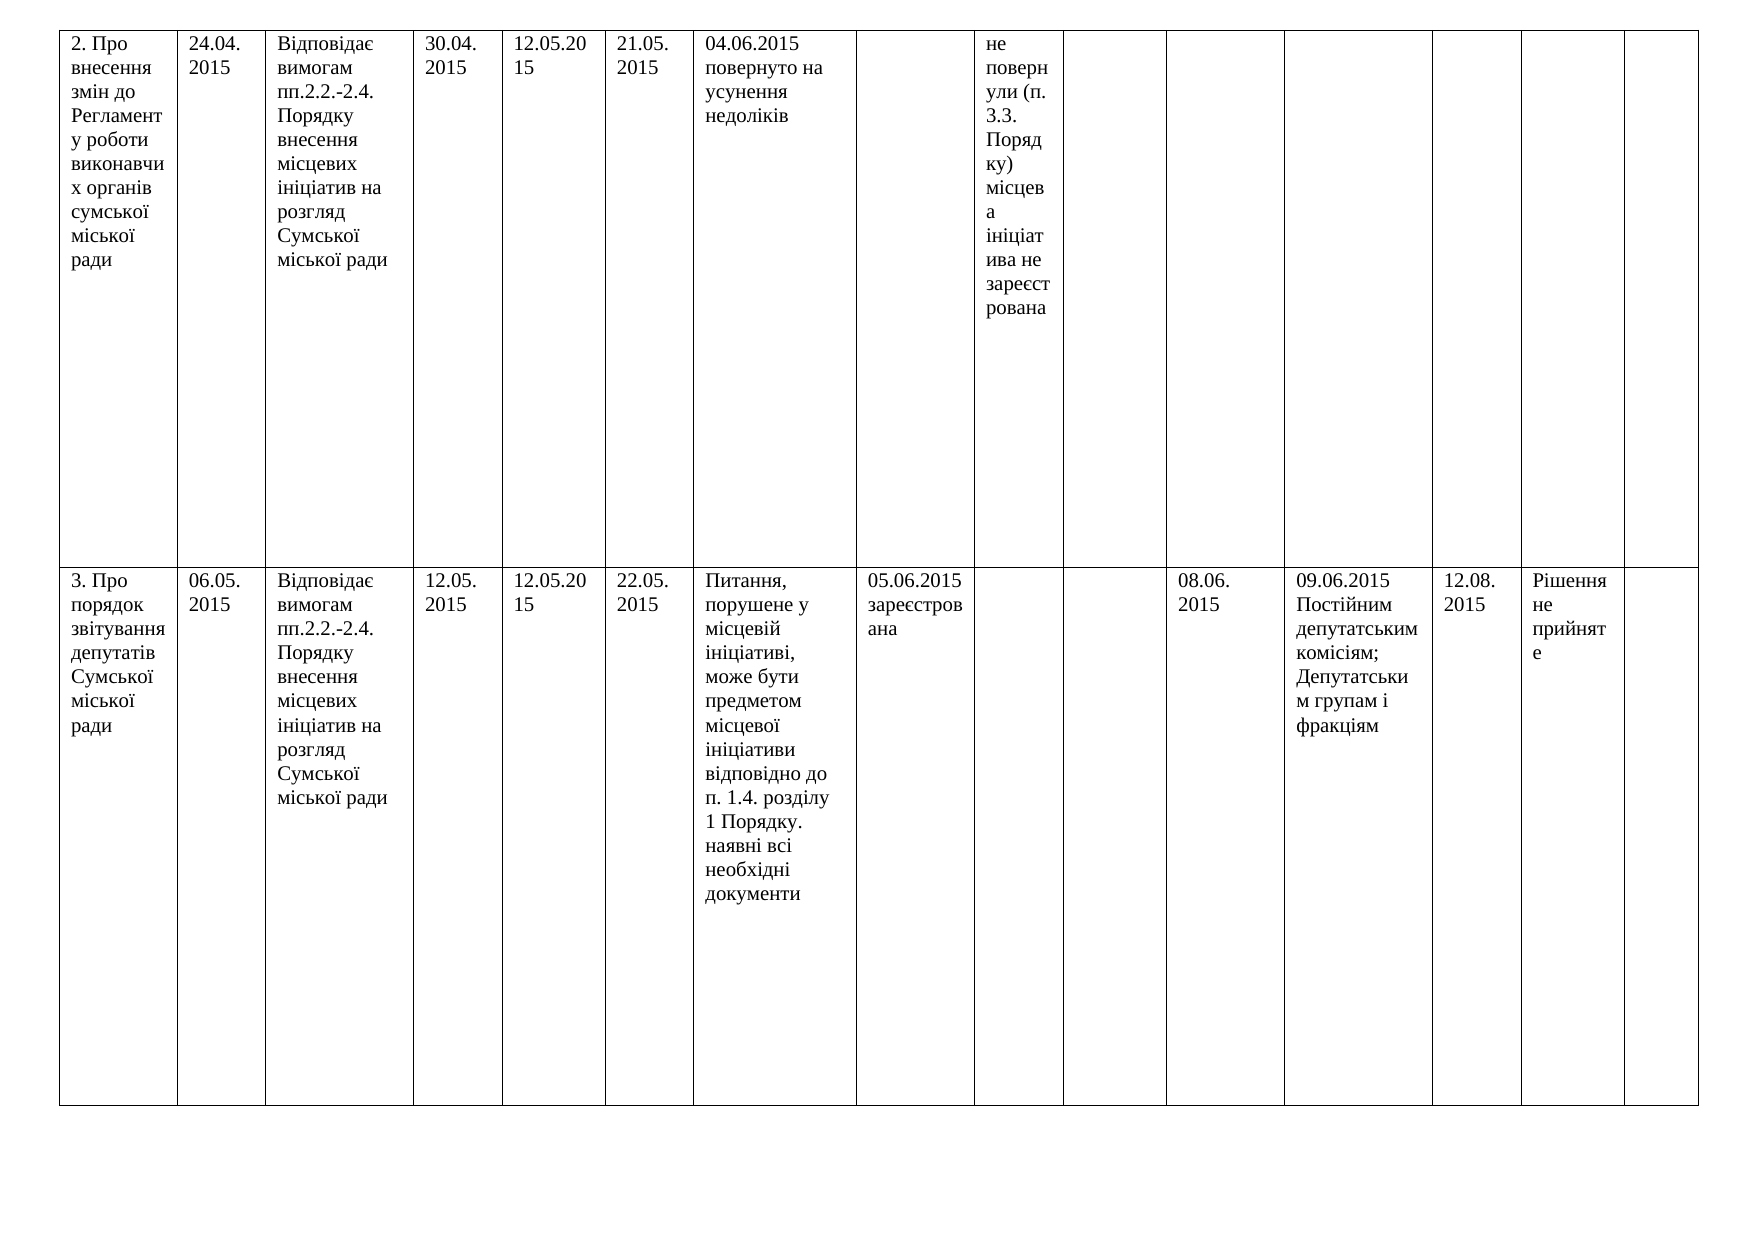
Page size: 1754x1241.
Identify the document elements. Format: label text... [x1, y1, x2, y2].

table_cell [1522, 31, 1624, 567]
table_cell 12.05.2015 [503, 568, 605, 1104]
table_cell [1064, 568, 1166, 1104]
table_cell 08.06. 2015 [1167, 568, 1284, 1104]
table_cell 22.05. 2015 [606, 568, 693, 1104]
table_cell Питання, порушене у місцевій ініціативі, може бути предметом місцевої ініціативи відповідно до п. 1.4. розділу 1 Порядку. наявні всі необхідні документи [694, 568, 856, 1104]
table_cell 30.04. 2015 [414, 31, 502, 567]
table_cell [1625, 568, 1698, 1104]
table_cell [1285, 31, 1432, 567]
table_cell [1167, 31, 1284, 567]
table_cell 05.06.2015 зареєстрована [857, 568, 974, 1104]
table_cell 12.05.2015 [503, 31, 605, 567]
table_cell 24.04. 2015 [178, 31, 265, 567]
table_cell 2. Про внесення змін до Регламенту роботи виконавчих органів сумської міської ради [60, 31, 177, 567]
table_cell [1625, 31, 1698, 567]
table_cell 06.05. 2015 [178, 568, 265, 1104]
table_cell 12.08. 2015 [1433, 568, 1521, 1104]
table_cell Відповідає вимогам пп.2.2.-2.4. Порядку внесення місцевих ініціатив на розгляд Сумської міської ради [266, 568, 413, 1104]
table_cell 04.06.2015 повернуто на усунення недоліків [694, 31, 856, 567]
table_cell Рішення не прийняте [1522, 568, 1624, 1104]
table_cell [975, 568, 1063, 1104]
table_cell 09.06.2015 Постійним депутатським комісіям; Депутатським групам і фракціям [1285, 568, 1432, 1104]
table_cell [1064, 31, 1166, 567]
table_cell [857, 31, 974, 567]
table_cell не повернули (п. 3.3. Порядку) місцева ініціатива не зареєстрована [975, 31, 1063, 567]
table_cell 12.05. 2015 [414, 568, 502, 1104]
table_cell 21.05. 2015 [606, 31, 693, 567]
table_cell [1433, 31, 1521, 567]
table_cell Відповідає вимогам пп.2.2.-2.4. Порядку внесення місцевих ініціатив на розгляд Сумської міської ради [266, 31, 413, 567]
table_cell 3. Про порядок звітування депутатів Сумської міської ради [60, 568, 177, 1104]
